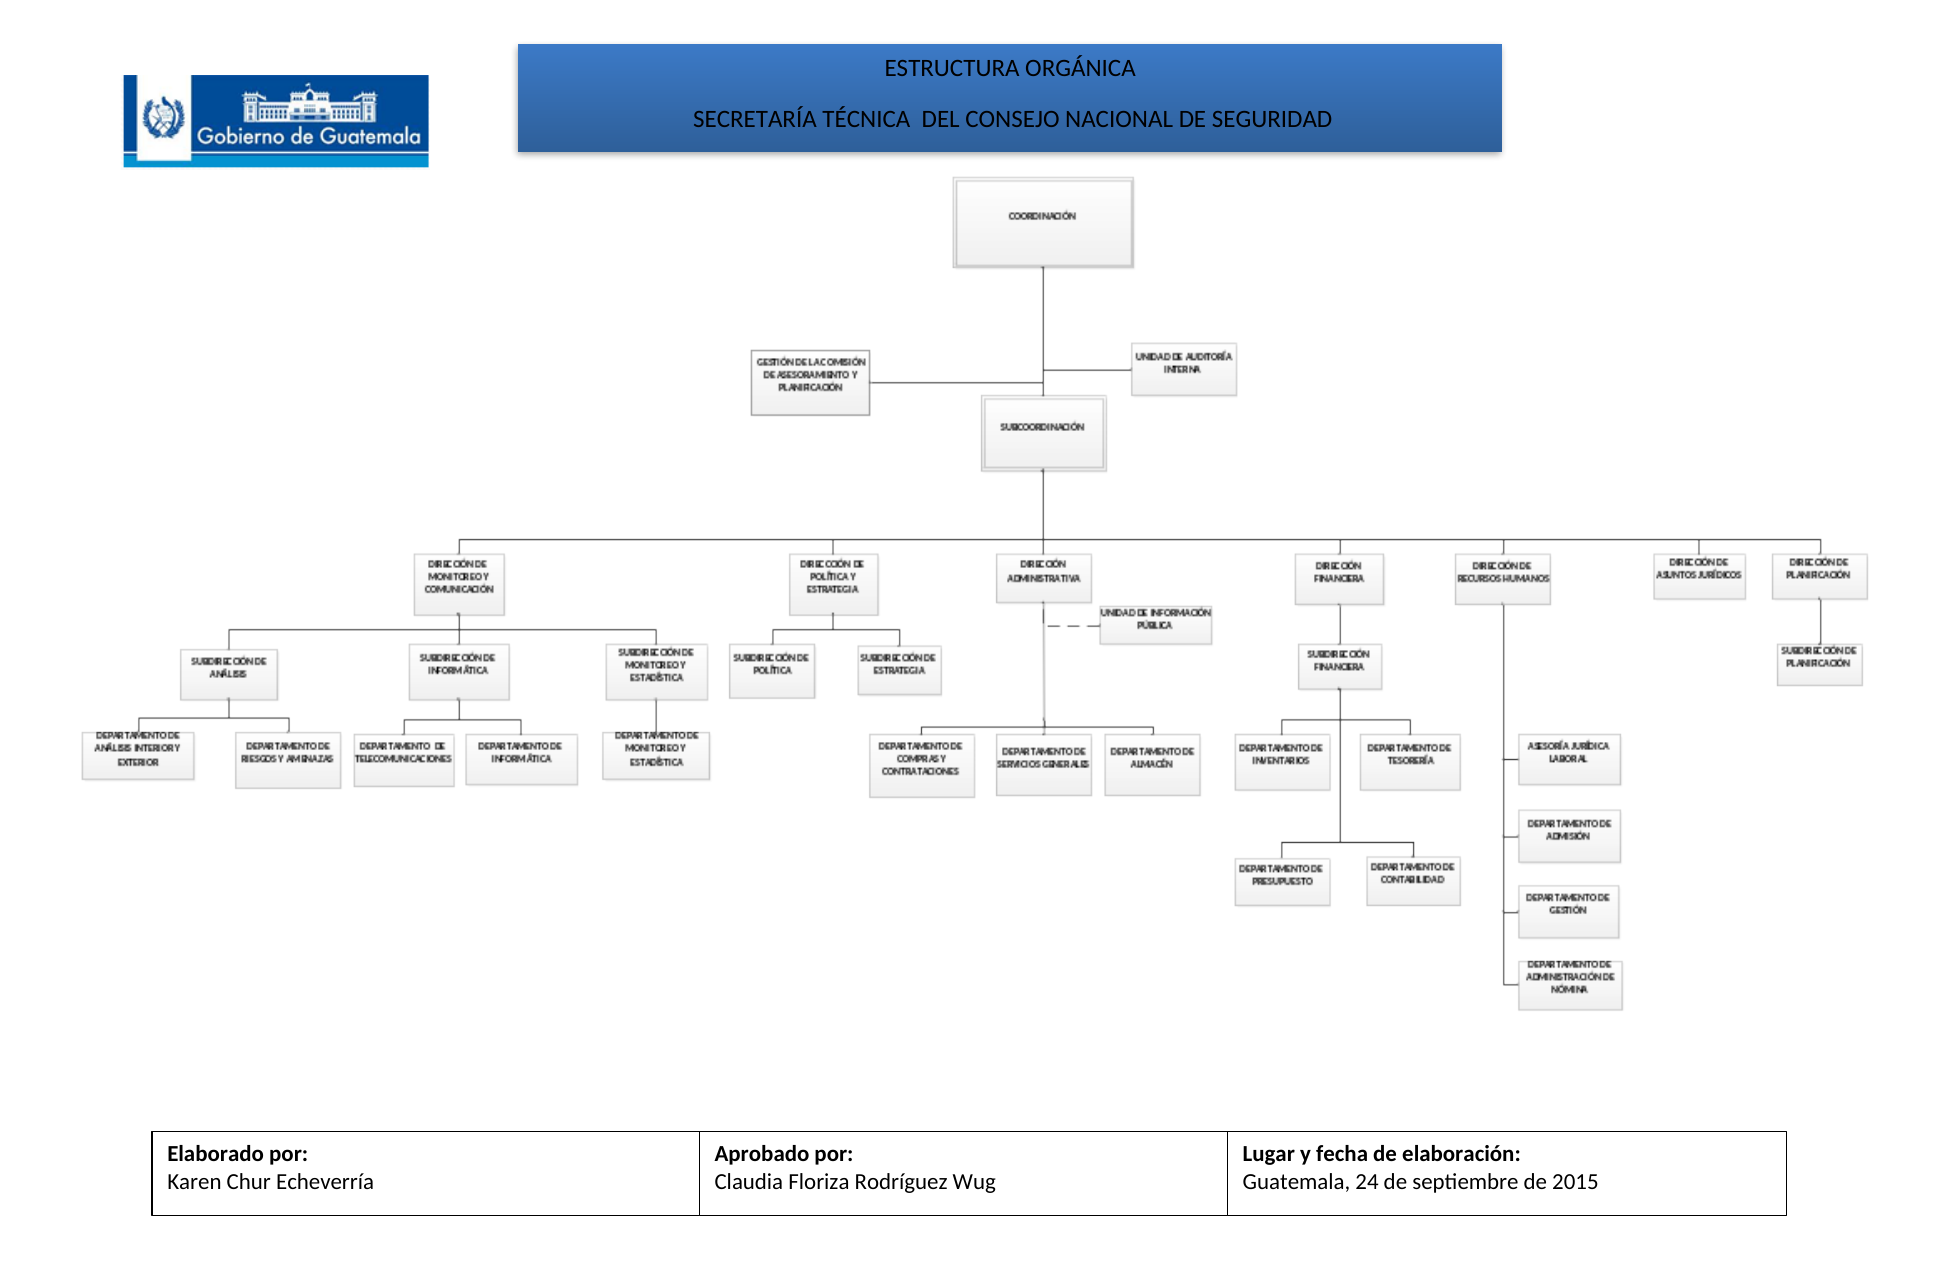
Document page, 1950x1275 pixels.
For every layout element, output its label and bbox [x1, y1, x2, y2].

picture [120, 75, 430, 170]
